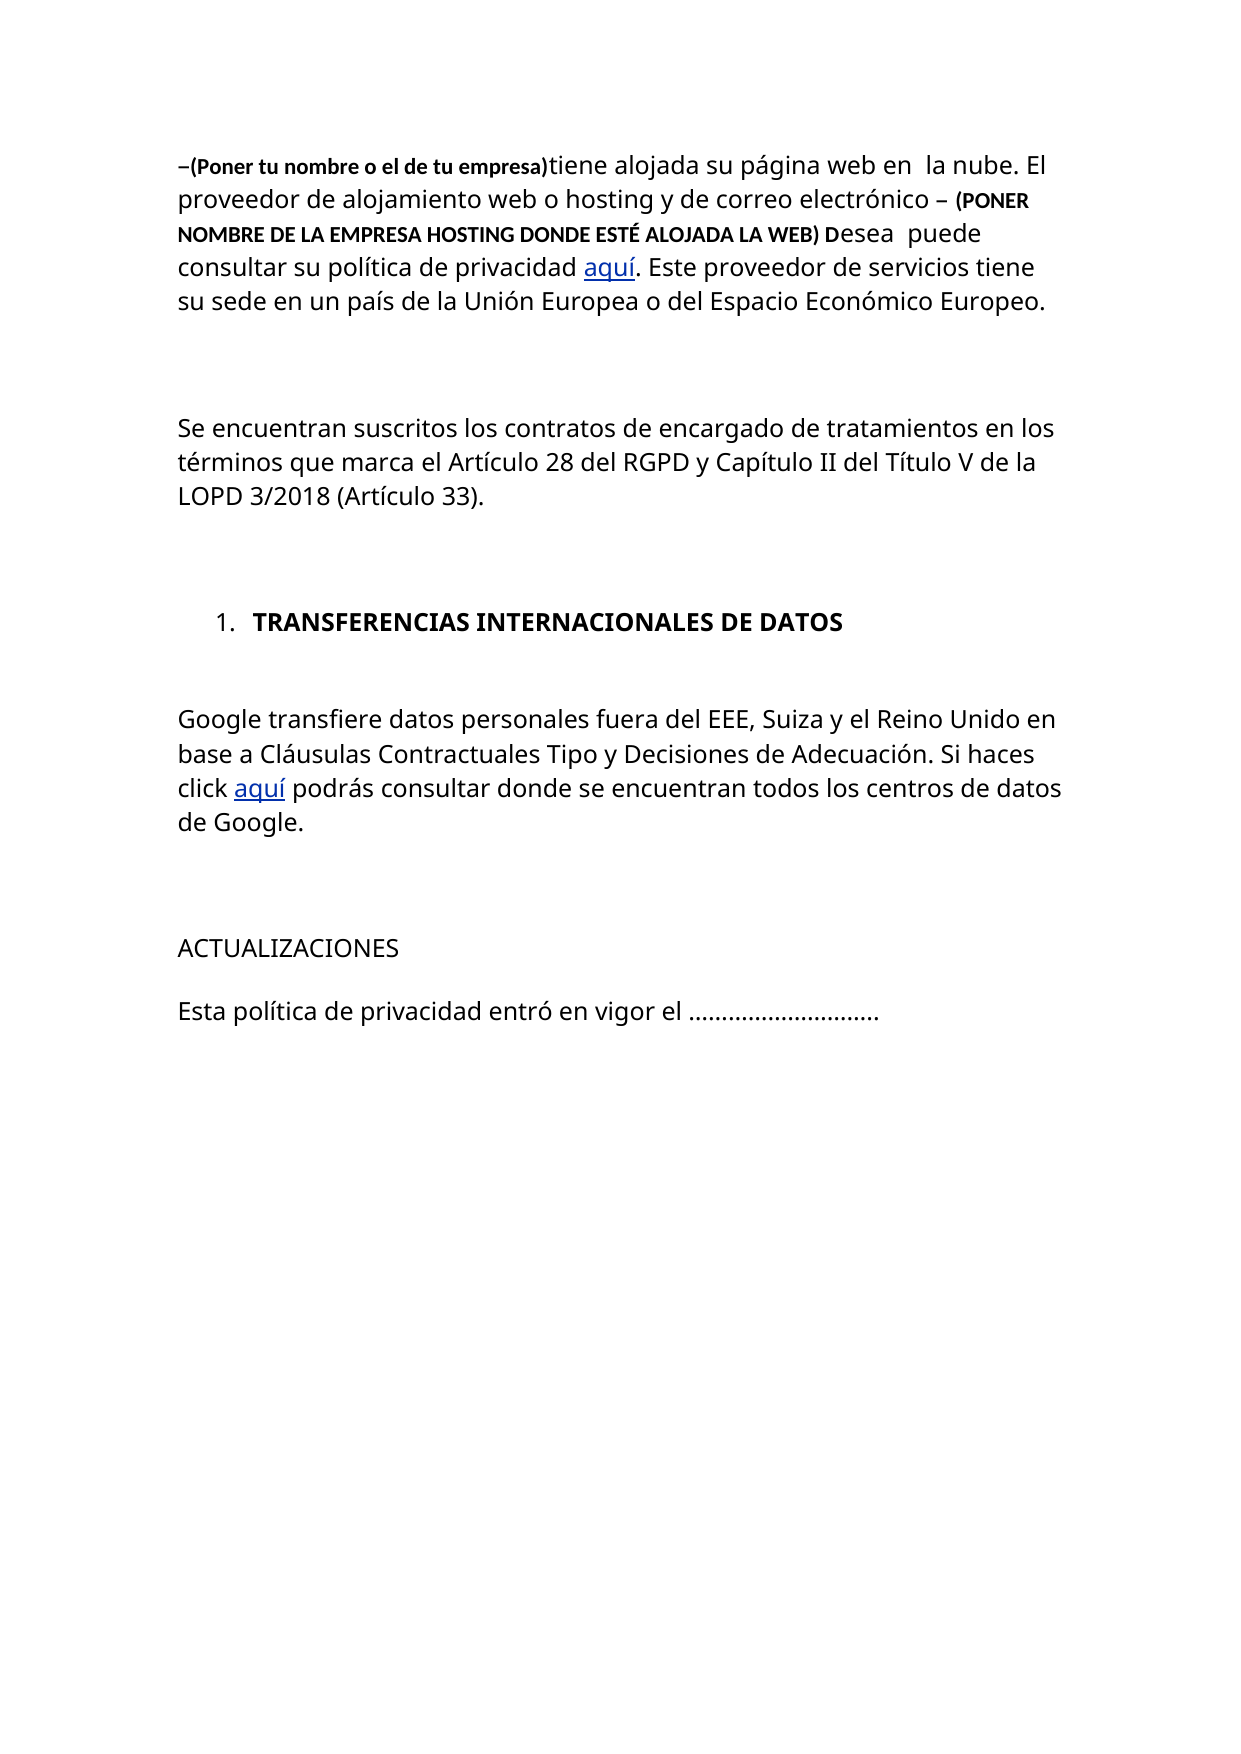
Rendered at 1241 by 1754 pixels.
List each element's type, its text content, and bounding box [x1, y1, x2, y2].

text ACTUALIZACIONES [177, 931, 1063, 965]
text Google transfiere datos personales fuera del EEE, Suiza y el Reino Unido en base a Cláusulas Contractuales Tipo y Decisiones de Adecuación. Si haces click aquí podrás consultar donde se encuentran todos los centros de datos de Google. [177, 702, 1063, 838]
list TRANSFERENCIAS INTERNACIONALES DE DATOS [215, 605, 1063, 639]
text Esta política de privacidad entró en vigor el ……………………….. [177, 994, 1063, 1028]
text Se encuentran suscritos los contratos de encargado de tratamientos en los términos que marca el Artículo 28 del RGPD y Capítulo II del Título V de la LOPD 3/2018 (Artículo 33). [177, 410, 1063, 512]
text –(Poner tu nombre o el de tu empresa)tiene alojada su página web en la nube. El proveedor de alojamiento web o hosting y de correo electrónico – (PONER NOMBRE DE LA EMPRESA HOSTING DONDE ESTÉ ALOJADA LA WEB) Desea puede consultar su política de privacidad aquí. Este proveedor de servicios tiene su sede en un país de la Unión Europea o del Espacio Económico Europeo. [177, 148, 1063, 318]
